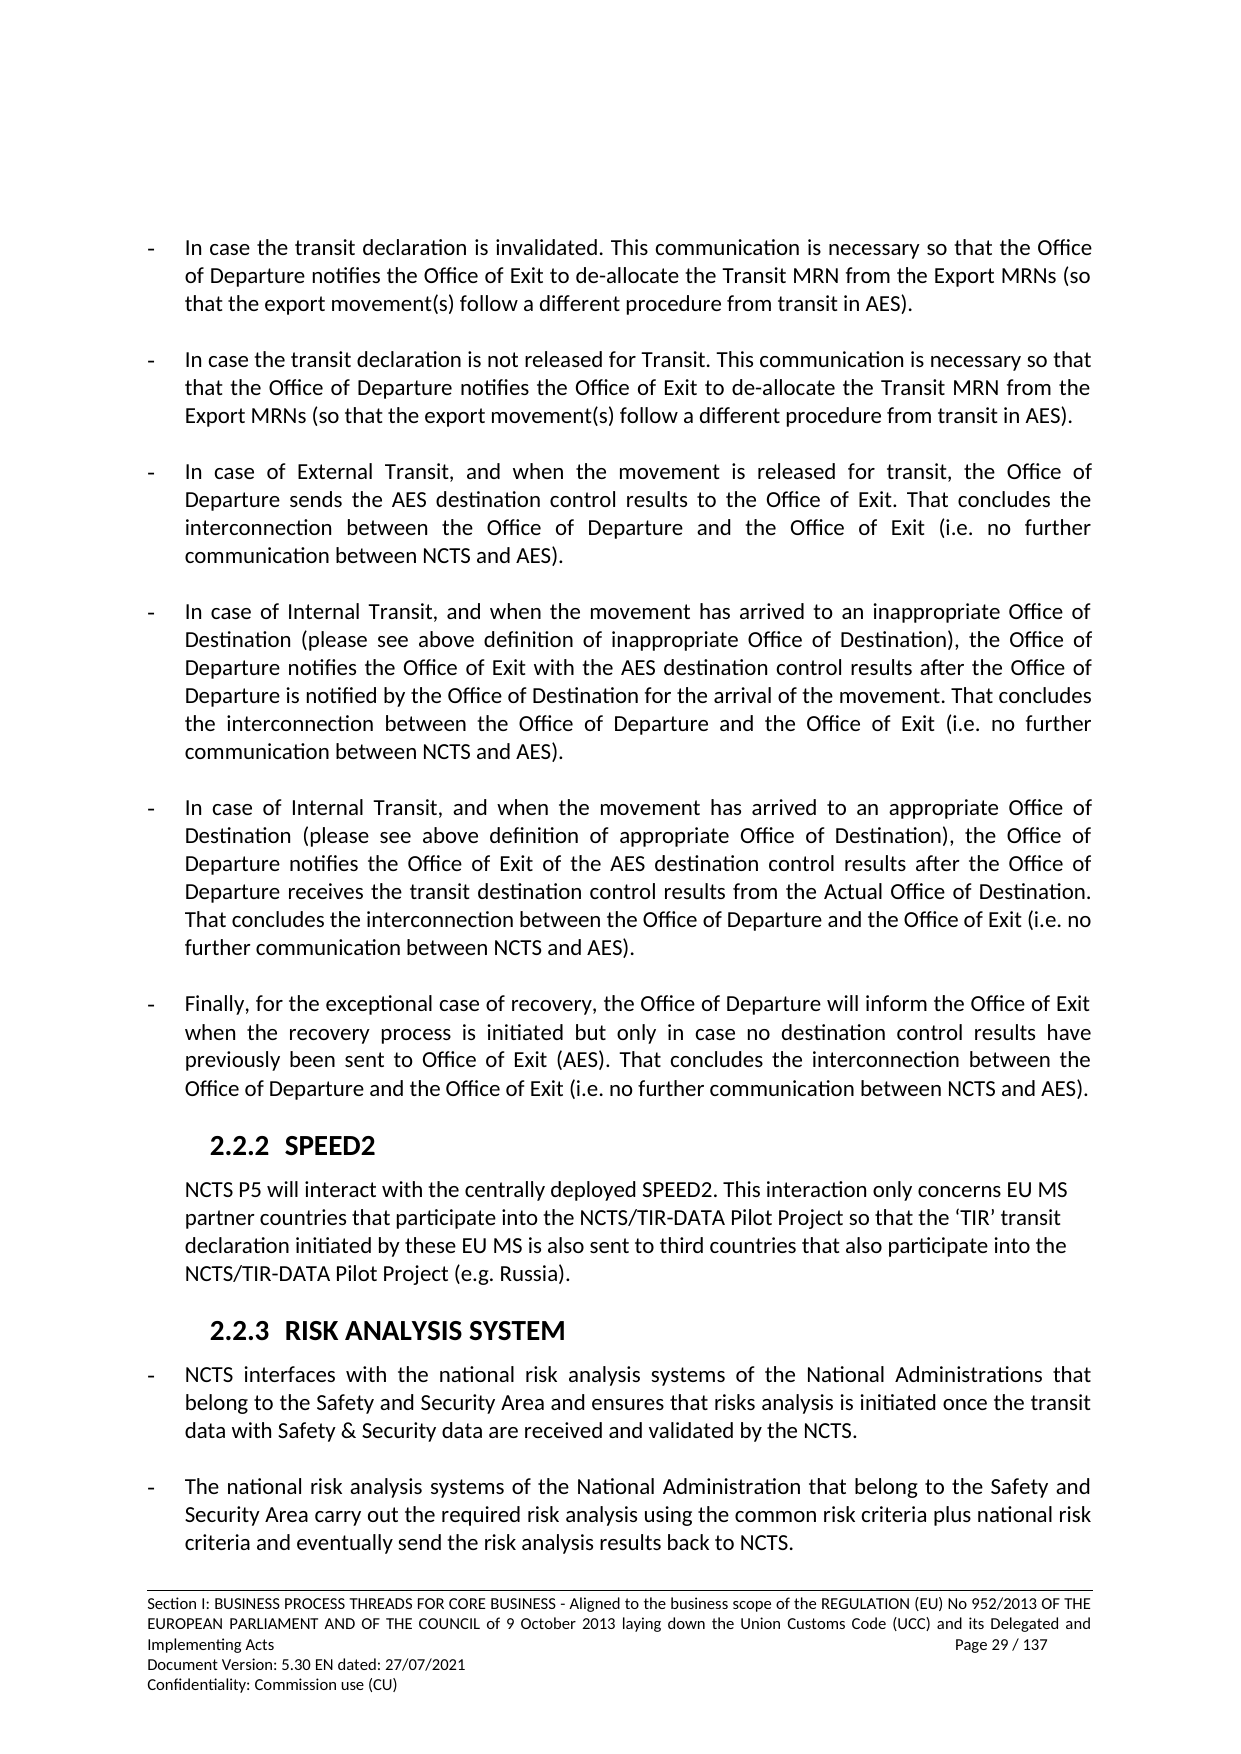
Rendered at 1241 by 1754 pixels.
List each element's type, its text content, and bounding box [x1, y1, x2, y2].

subtitle SPEED2 [209, 1127, 1093, 1162]
list In case of External Transit, and when the movement is released for transit, the Office of Departure sends the AES destination control results to the Office of Exit. That concludes the interconnection between the Office of Departure and the Office of Exit (i.e. no further communication between NCTS and AES). [147, 457, 1093, 569]
list NCTS interfaces with the national risk analysis systems of the National Administrations that belong to the Safety and Security Area and ensures that risks analysis is initiated once the transit data with Safety & Security data are received and validated by the NCTS. [147, 1360, 1093, 1444]
list In case the transit declaration is not released for Transit. This communication is necessary so that that the Office of Departure notifies the Office of Exit to de-allocate the Transit MRN from the Export MRNs (so that the export movement(s) follow a different procedure from transit in AES). [147, 345, 1093, 429]
list In case the transit declaration is invalidated. This communication is necessary so that the Office of Departure notifies the Office of Exit to de-allocate the Transit MRN from the Export MRNs (so that the export movement(s) follow a different procedure from transit in AES). [147, 233, 1093, 317]
list In case of Internal Transit, and when the movement has arrived to an appropriate Office of Destination (please see above definition of appropriate Office of Destination), the Office of Departure notifies the Office of Exit of the AES destination control results after the Office of Departure receives the transit destination control results from the Actual Office of Destination. That concludes the interconnection between the Office of Departure and the Office of Exit (i.e. no further communication between NCTS and AES). [147, 793, 1093, 962]
list In case of Internal Transit, and when the movement has arrived to an inappropriate Office of Destination (please see above definition of inappropriate Office of Destination), the Office of Departure notifies the Office of Exit with the AES destination control results after the Office of Departure is notified by the Office of Destination for the arrival of the movement. That concludes the interconnection between the Office of Departure and the Office of Exit (i.e. no further communication between NCTS and AES). [147, 597, 1093, 765]
text NCTS P5 will interact with the centrally deployed SPEED2. This interaction only concerns EU MS partner countries that participate into the NCTS/TIR-DATA Pilot Project so that the ‘TIR’ transit declaration initiated by these EU MS is also sent to third countries that also participate into the NCTS/TIR-DATA Pilot Project (e.g. Russia). [184, 1175, 1093, 1287]
subtitle Risk analysis system [209, 1312, 1093, 1347]
list The national risk analysis systems of the National Administration that belong to the Safety and Security Area carry out the required risk analysis using the common risk criteria plus national risk criteria and eventually send the risk analysis results back to NCTS. [147, 1472, 1093, 1556]
list Finally, for the exceptional case of recovery, the Office of Departure will inform the Office of Exit when the recovery process is initiated but only in case no destination control results have previously been sent to Office of Exit (AES). That concludes the interconnection between the Office of Departure and the Office of Exit (i.e. no further communication between NCTS and AES). [147, 989, 1093, 1102]
